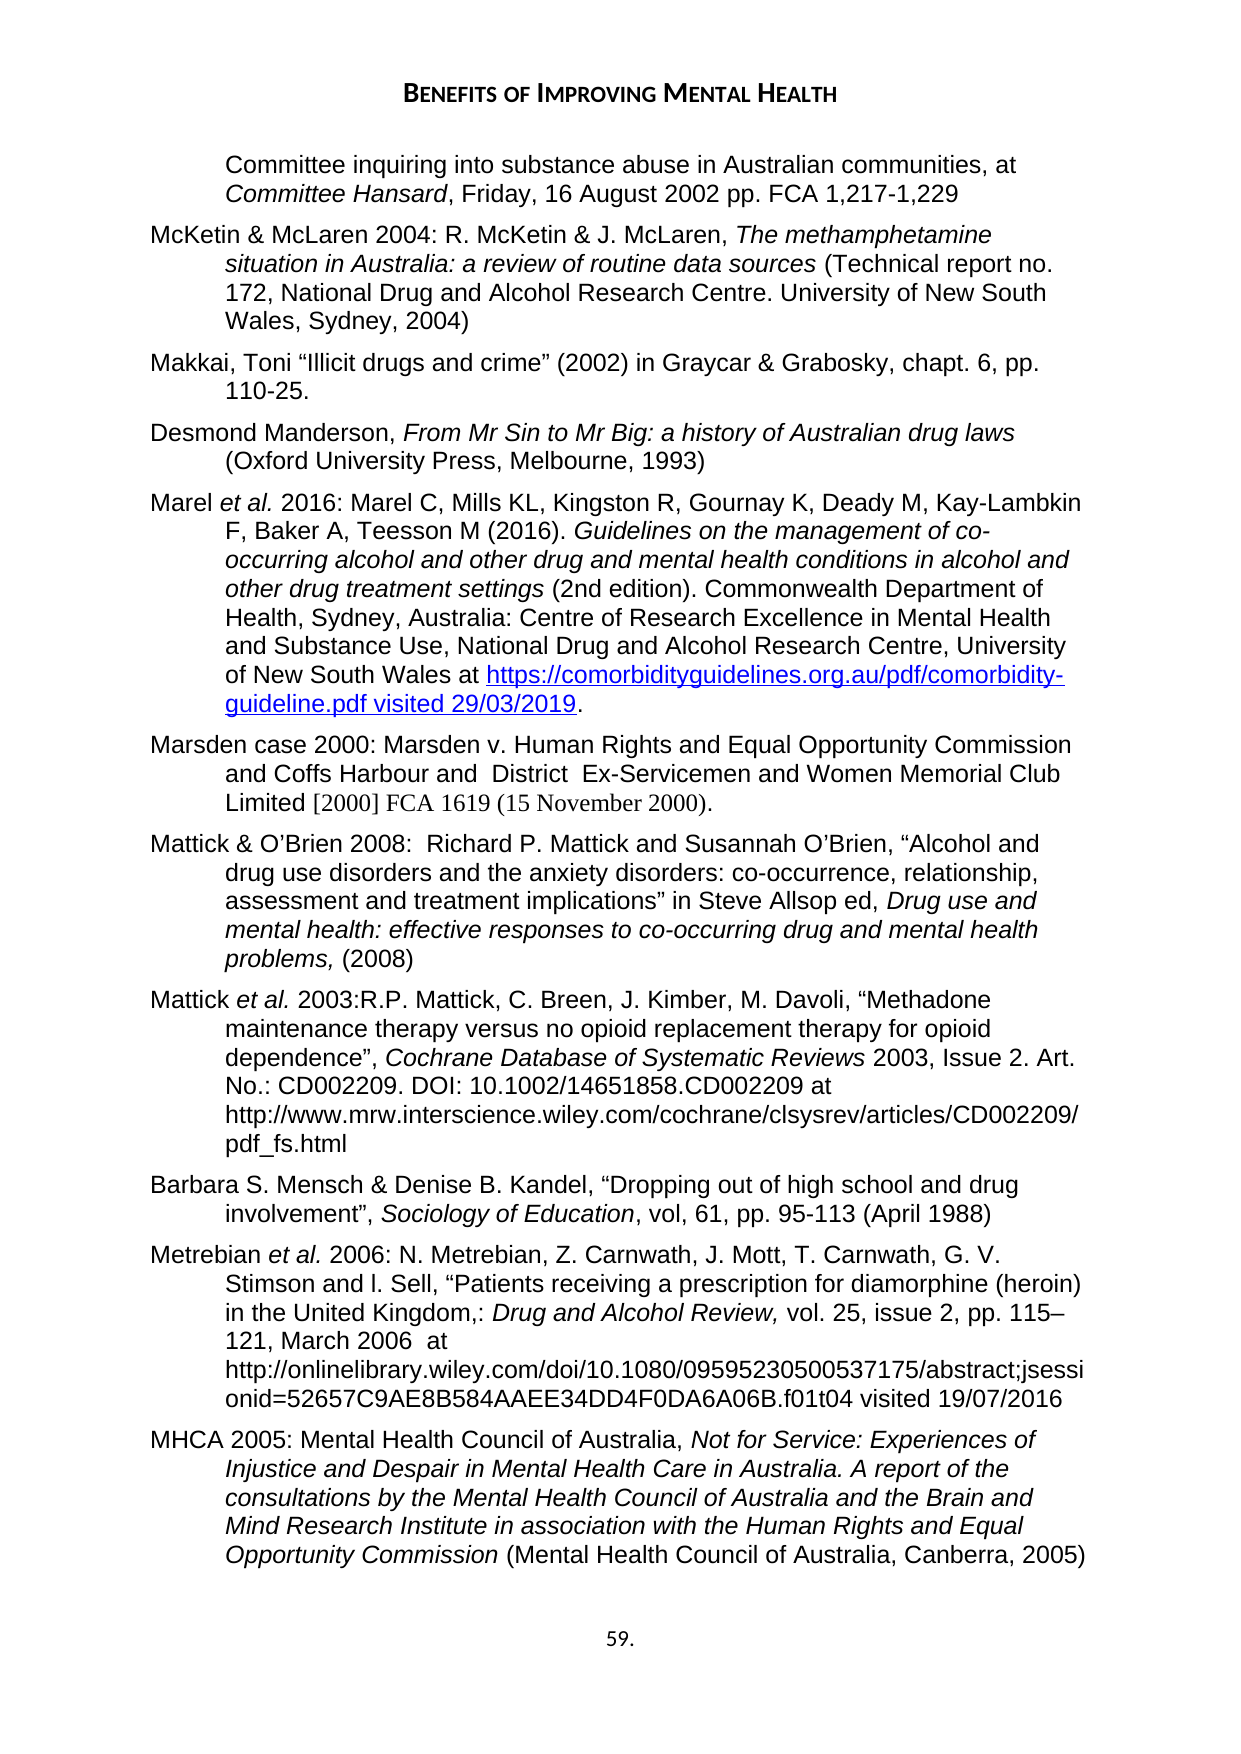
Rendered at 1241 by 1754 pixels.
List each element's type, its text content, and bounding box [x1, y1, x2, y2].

text Marsden case 2000: Marsden v. Human Rights and Equal Opportunity Commission and Coffs Harbour and District Ex-Servicemen and Women Memorial Club Limited [2000] FCA 1619 (15 November 2000). [150, 730, 1090, 816]
text Barbara S. Mensch & Denise B. Kandel, “Dropping out of high school and drug involvement”, Sociology of Education, vol, 61, pp. 95-113 (April 1988) [150, 1170, 1090, 1228]
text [150, 1425, 1090, 1569]
text Marel et al. 2016: Marel C, Mills KL, Kingston R, Gournay K, Deady M, Kay-Lambkin F, Baker A, Teesson M (2016). Guidelines on the management of co-occurring alcohol and other drug and mental health conditions in alcohol and other drug treatment settings (2nd edition). Commonwealth Department of Health, Sydney, Australia: Centre of Research Excellence in Mental Health and Substance Use, National Drug and Alcohol Research Centre, University of New South Wales at https://comorbidityguidelines.org.au/pdf/comorbidity-guideline.pdf visited 29/03/2019. [150, 487, 1090, 717]
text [150, 150, 1090, 207]
text Makkai, Toni “Illicit drugs and crime” (2002) in Graycar & Grabosky, chapt. 6, pp. 110-25. [150, 347, 1090, 405]
text McKetin & McLaren 2004: R. McKetin & J. McLaren, The methamphetamine situation in : a review of routine data sources (Technical report no. 172, National Drug and Alcohol Research Centre. of , , 2004) [150, 220, 1090, 335]
text Mattick et al. 2003:R.P. Mattick, C. Breen, J. Kimber, M. Davoli, “Methadone maintenance therapy versus no opioid replacement therapy for opioid dependence”, Cochrane Database of Systematic Reviews 2003, Issue 2. Art. No.: CD002209. DOI: 10.1002/14651858.CD002209 at http://www.mrw.interscience.wiley.com/cochrane/clsysrev/articles/CD002209/pdf_fs.html [150, 985, 1090, 1158]
text Metrebian et al. 2006: N. Metrebian, Z. Carnwath, J. Mott, T. Carnwath, G. V. Stimson and l. Sell, “Patients receiving a prescription for diamorphine (heroin) in the United Kingdom,: Drug and Alcohol Review, vol. 25, issue 2, pp. 115–121, March 2006 at http://onlinelibrary.wiley.com/doi/10.1080/09595230500537175/abstract;jsessionid=52657C9AE8B584AAEE34DD4F0DA6A06B.f01t04 visited 19/07/2016 [150, 1240, 1090, 1413]
text Mattick & O’Brien 2008: Richard P. Mattick and Susannah O’Brien, “Alcohol and drug use disorders and the anxiety disorders: co-occurrence, relationship, assessment and treatment implications” in Steve Allsop ed, Drug use and mental health: effective responses to co-occurring drug and mental health problems, (2008) [150, 829, 1090, 973]
text Desmond Manderson, From Mr Sin to Mr Big: a history of Australian drug laws (Oxford University Press, Melbourne, 1993) [150, 417, 1090, 475]
